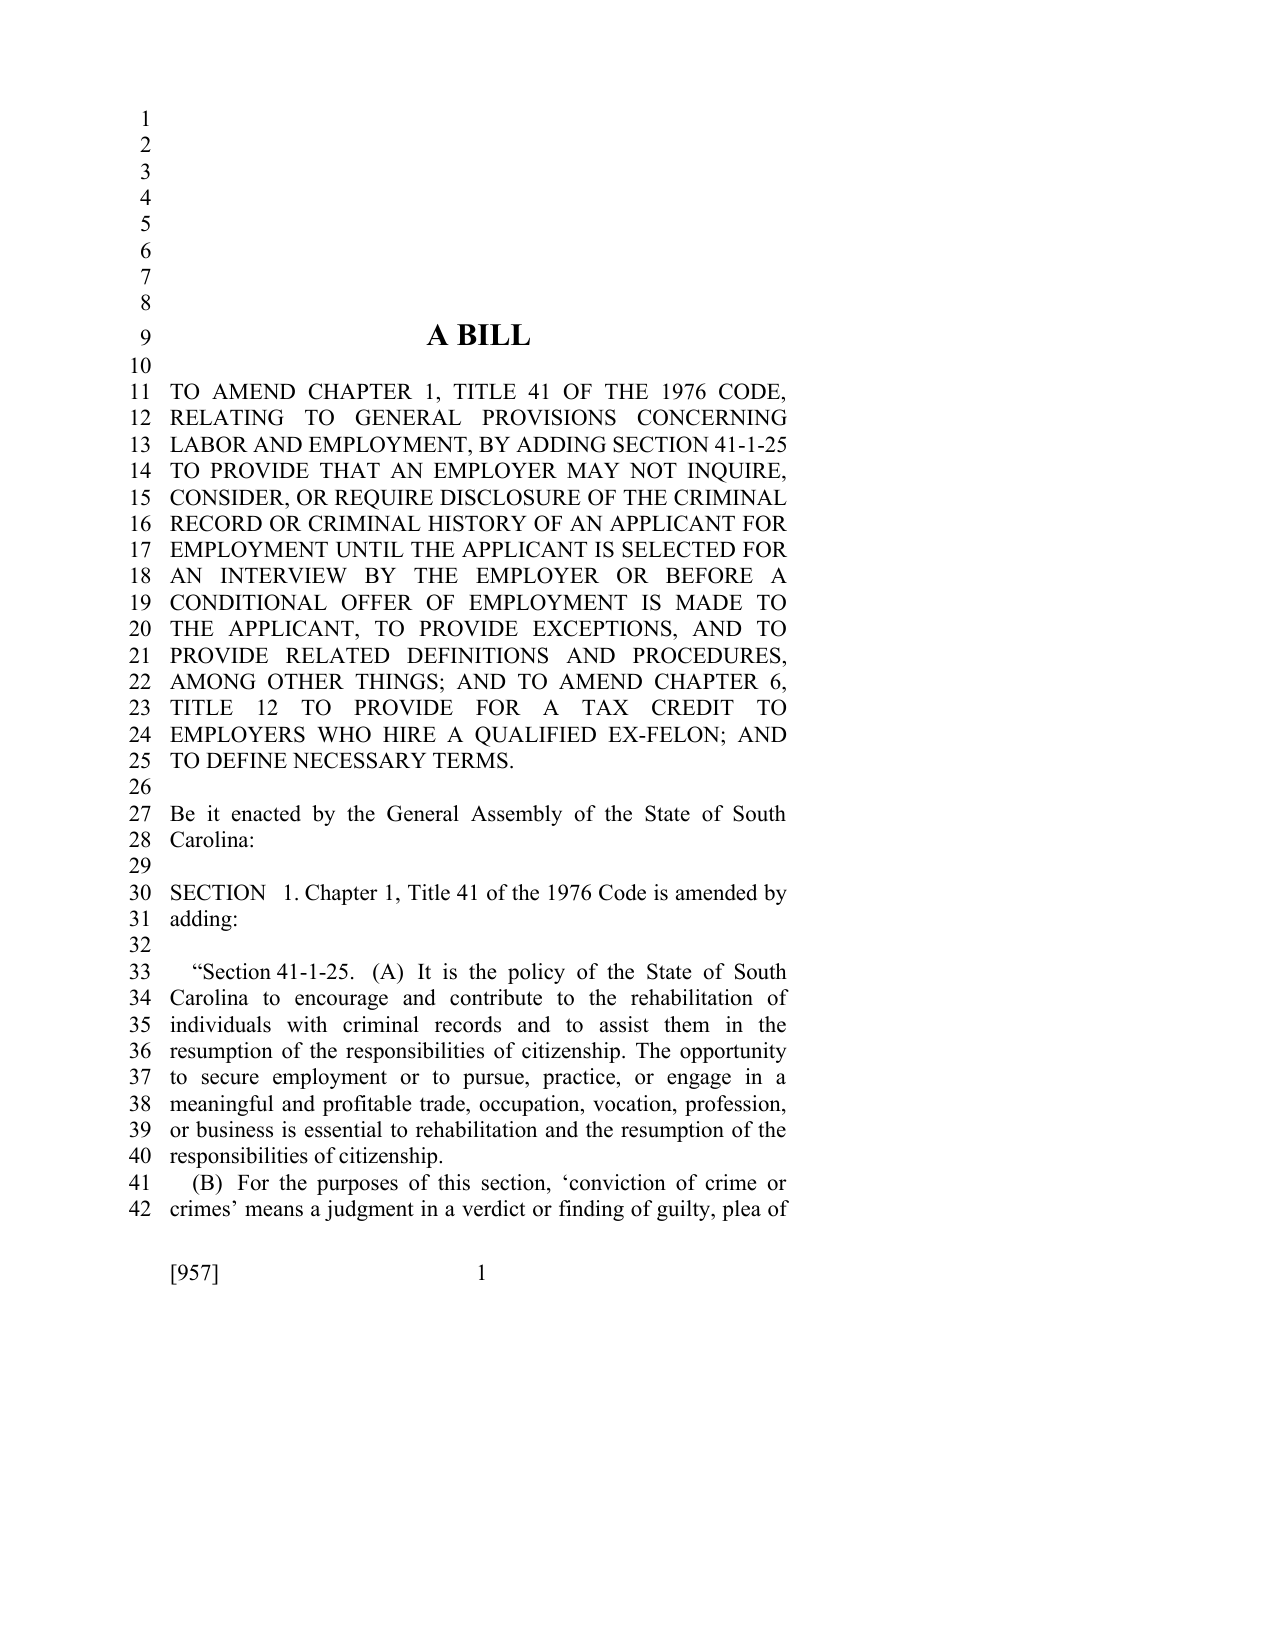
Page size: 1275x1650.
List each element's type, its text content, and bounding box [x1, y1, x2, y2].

text SECTION 1. Chapter 1, Title 41 of the 1976 Code is amended by adding: [169, 879, 787, 932]
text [169, 1169, 787, 1221]
text TO AMEND CHAPTER 1, TITLE 41 OF THE 1976 CODE, RELATING TO GENERAL PROVISIONS CONCERNING LABOR AND EMPLOYMENT, BY ADDING SECTION 41-1-25 TO PROVIDE THAT AN EMPLOYER MAY NOT INQUIRE, CONSIDER, OR REQUIRE DISCLOSURE OF THE CRIMINAL RECORD OR CRIMINAL HISTORY OF AN APPLICANT FOR EMPLOYMENT UNTIL THE APPLICANT IS SELECTED FOR AN INTERVIEW BY THE EMPLOYER OR BEFORE A CONDITIONAL OFFER OF EMPLOYMENT IS MADE TO THE APPLICANT, TO PROVIDE EXCEPTIONS, AND TO PROVIDE RELATED DEFINITIONS AND PROCEDURES, AMONG OTHER THINGS; AND TO AMEND CHAPTER 6, TITLE 12 TO PROVIDE FOR A TAX CREDIT TO EMPLOYERS WHO HIRE A QUALIFIED EX-FELON; AND TO DEFINE NECESSARY TERMS. [169, 378, 787, 773]
text A BILL [169, 316, 787, 352]
text “Section 41-1-25. (A) It is the policy of the State of South Carolina to encourage and contribute to the rehabilitation of individuals with criminal records and to assist them in the resumption of the responsibilities of citizenship. The opportunity to secure employment or to pursue, practice, or engage in a meaningful and profitable trade, occupation, vocation, profession, or business is essential to rehabilitation and the resumption of the responsibilities of citizenship. [169, 958, 787, 1169]
text Be it enacted by the General Assembly of the State of South Carolina: [169, 800, 787, 852]
